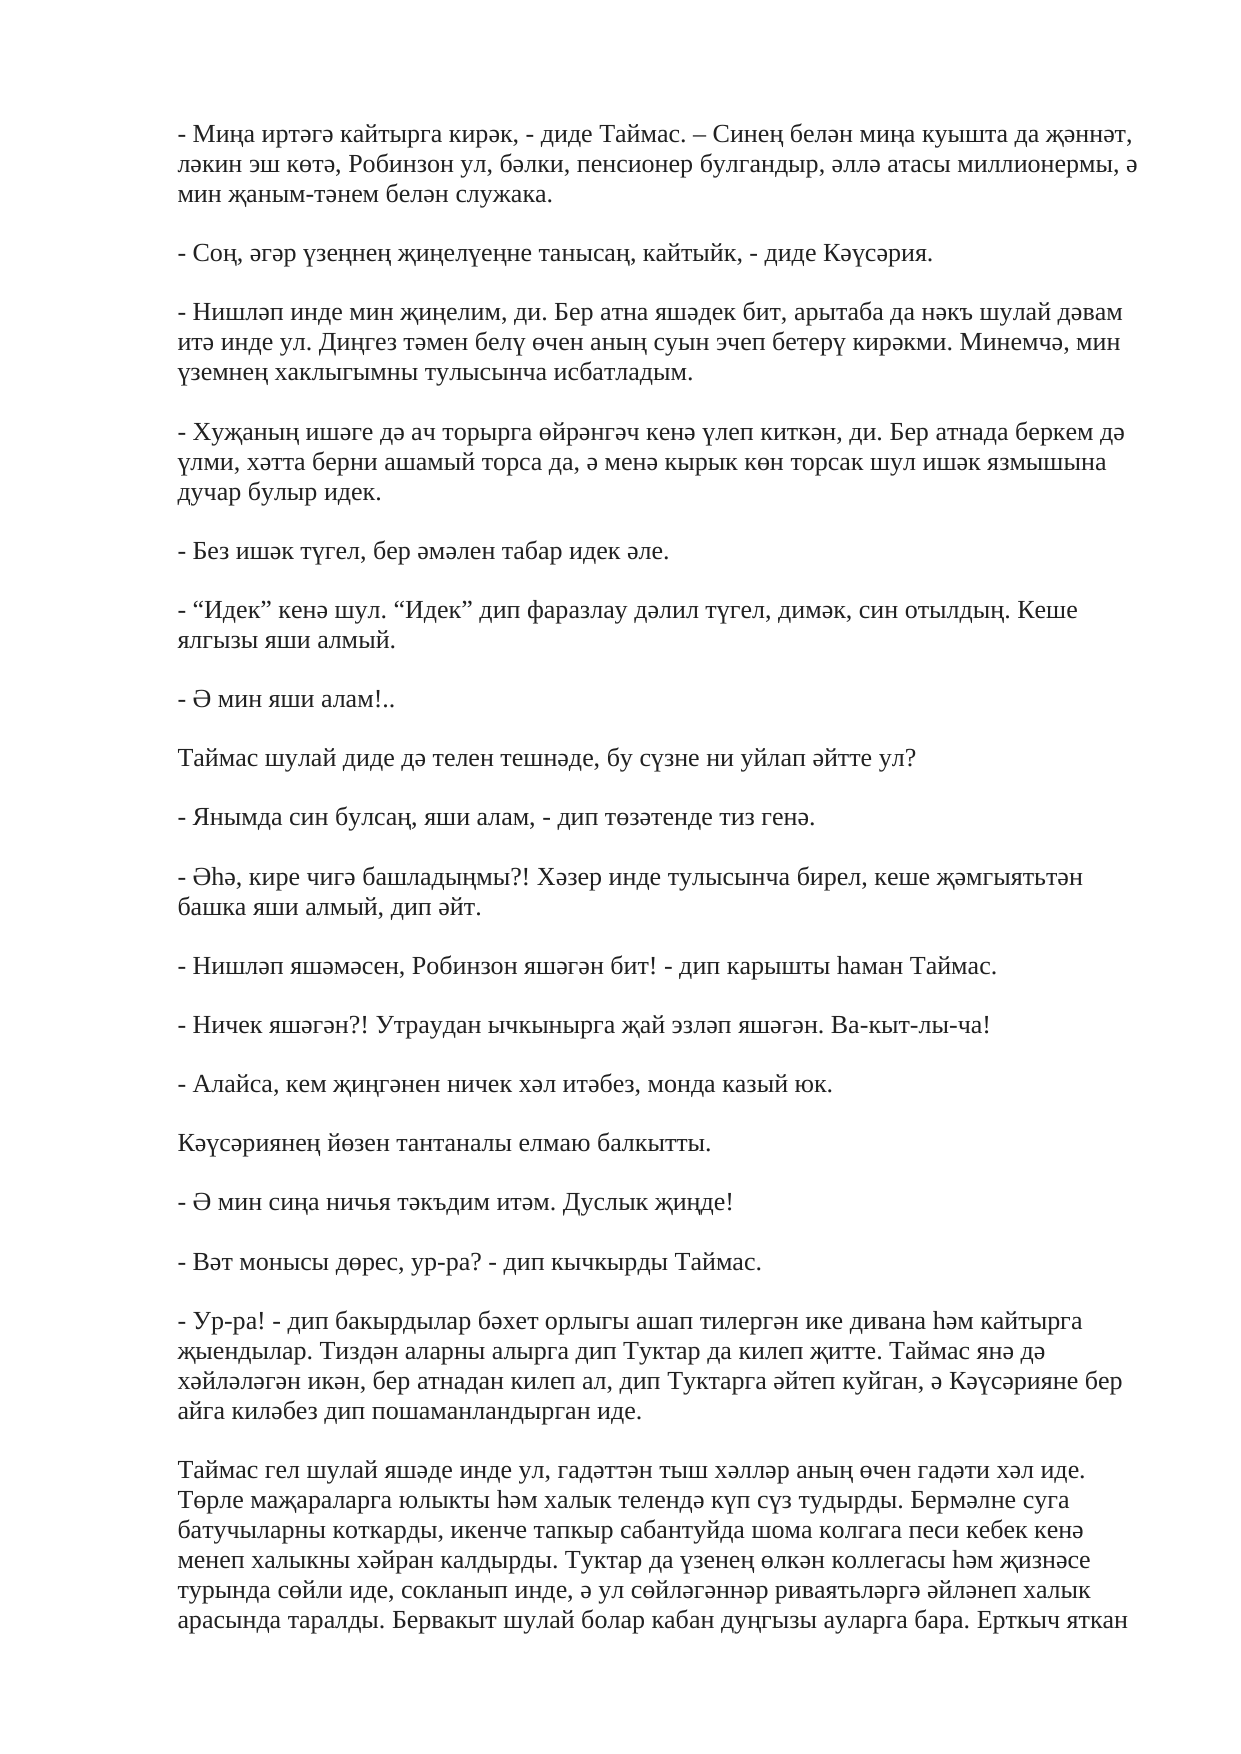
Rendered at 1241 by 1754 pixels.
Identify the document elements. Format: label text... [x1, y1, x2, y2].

text - Янымда син булсаң, яши алам, - дип төзәтенде тиз генә. [177, 801, 1152, 831]
text - Әһә, кире чигә башладыңмы?! Хәзер инде тулысынча бирел, кеше җәмгыятьтән башка яши алмый, дип әйт. [177, 861, 1152, 921]
text - Без ишәк түгел, бер әмәлен табар идек әле. [177, 535, 1152, 565]
text - Нишләп яшәмәсен, Робинзон яшәгән бит! - дип карышты һаман Таймас. [177, 950, 1152, 980]
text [177, 1454, 1152, 1634]
text - Ничек яшәгән?! Утраудан ычкынырга җай эзләп яшәгән. Ва-кыт-лы-ча! [177, 1009, 1152, 1039]
text - Миңа иртәгә кайтырга кирәк, - диде Таймас. – Синең белән миңа куышта да җәннәт, ләкин эш көтә, Робинзон ул, бәлки, пенсионер булгандыр, әллә атасы миллионермы, ә мин җаным-тәнем белән служака. [177, 118, 1152, 208]
text Кәүсәриянең йөзен тантаналы елмаю балкытты. [177, 1127, 1152, 1157]
text - Соң, әгәр үзеңнең җиңелүеңне танысаң, кайтыйк, - диде Кәүсәрия. [177, 237, 1152, 267]
text - “Идек” кенә шул. “Идек” дип фаразлау дәлил түгел, димәк, син отылдың. Кеше ялгызы яши алмый. [177, 594, 1152, 654]
text - Алайса, кем җиңгәнен ничек хәл итәбез, монда казый юк. [177, 1068, 1152, 1098]
text Таймас шулай диде дә телен тешнәде, бу сүзне ни уйлап әйтте ул? [177, 742, 1152, 772]
text - Ә мин сиңа ничья тәкъдим итәм. Дуслык җиңде! [177, 1186, 1152, 1216]
text - Нишләп инде мин җиңелим, ди. Бер атна яшәдек бит, арытаба да нәкъ шулай дәвам итә инде ул. Диңгез тәмен белү өчен аның суын эчеп бетерү кирәкми. Минемчә, мин үземнең хаклыгымны тулысынча исбатладым. [177, 296, 1152, 386]
text - Вәт монысы дөрес, ур-ра? - дип кычкырды Таймас. [177, 1246, 1152, 1276]
text - Ә мин яши алам!.. [177, 683, 1152, 713]
text - Ур-ра! - дип бакырдылар бәхет орлыгы ашап тилергән ике дивана һәм кайтырга җыендылар. Тиздән аларны алырга дип Туктар да килеп җитте. Таймас янә дә хәйләләгән икән, бер атнадан килеп ал, дип Туктарга әйтеп куйган, ә Кәүсәрияне бер айга киләбез дип пошаманландырган иде. [177, 1305, 1152, 1425]
text - Хуҗаның ишәге дә ач торырга өйрәнгәч кенә үлеп киткән, ди. Бер атнада беркем дә үлми, хәтта берни ашамый торса да, ә менә кырык көн торсак шул ишәк язмышына дучар булыр идек. [177, 416, 1152, 506]
